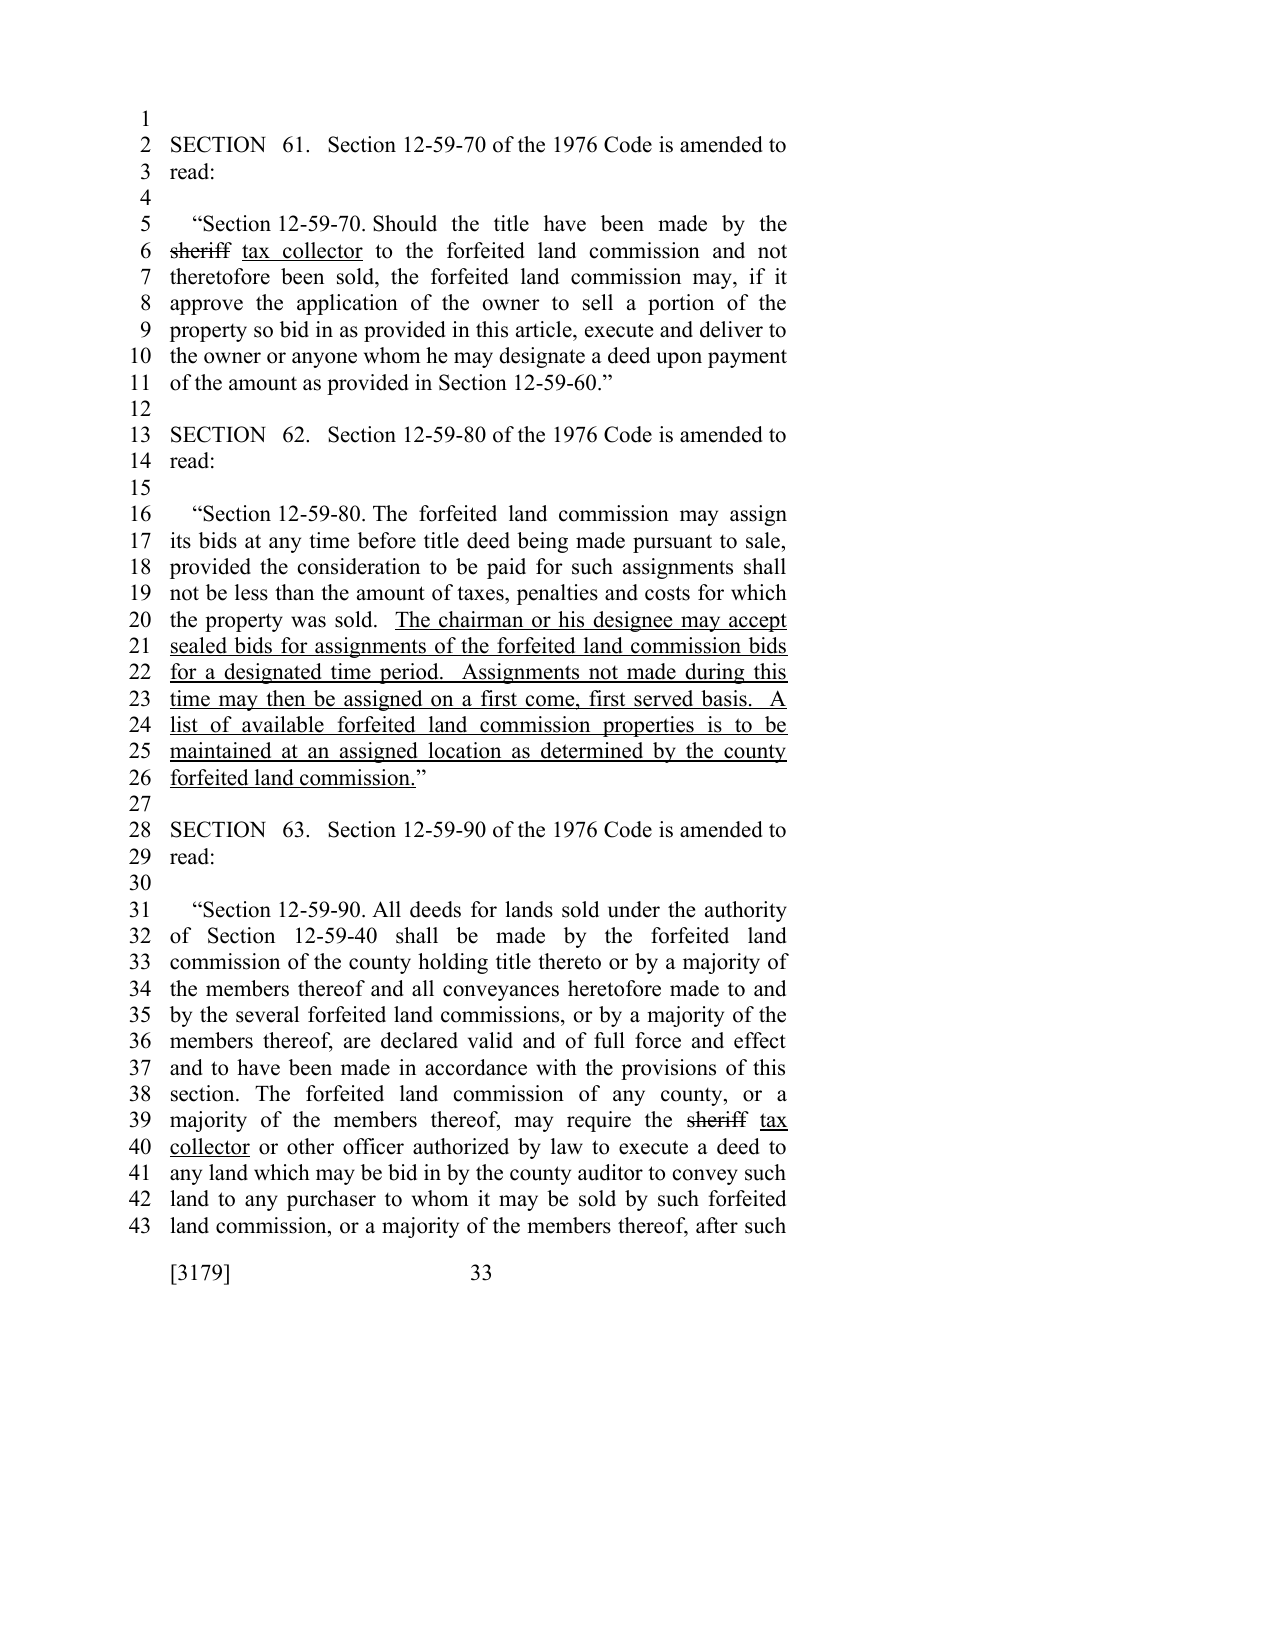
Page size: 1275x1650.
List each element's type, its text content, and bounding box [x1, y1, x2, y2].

text “Section 12-59-70. Should the title have been made by the sheriff tax collector to the forfeited land commission and not theretofore been sold, the forfeited land commission may, if it approve the application of the owner to sell a portion of the property so bid in as provided in this article, execute and deliver to the owner or anyone whom he may designate a deed upon payment of the amount as provided in Section 12-59-60.” [169, 210, 787, 395]
text SECTION 63. Section 12-59-90 of the 1976 Code is amended to read: [169, 817, 787, 869]
text “Section 12-59-80. The forfeited land commission may assign its bids at any time before title deed being made pursuant to sale, provided the consideration to be paid for such assignments shall not be less than the amount of taxes, penalties and costs for which the property was sold. The chairman or his designee may accept sealed bids for assignments of the forfeited land commission bids for a designated time period. Assignments not made during this time may then be assigned on a first come, first served basis. A list of available forfeited land commission properties is to be maintained at an assigned location as determined by the county forfeited land commission.” [169, 500, 787, 655]
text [169, 896, 787, 1238]
text SECTION 61. Section 12-59-70 of the 1976 Code is amended to read: [169, 131, 787, 184]
text SECTION 62. Section 12-59-80 of the 1976 Code is amended to read: [169, 421, 787, 474]
